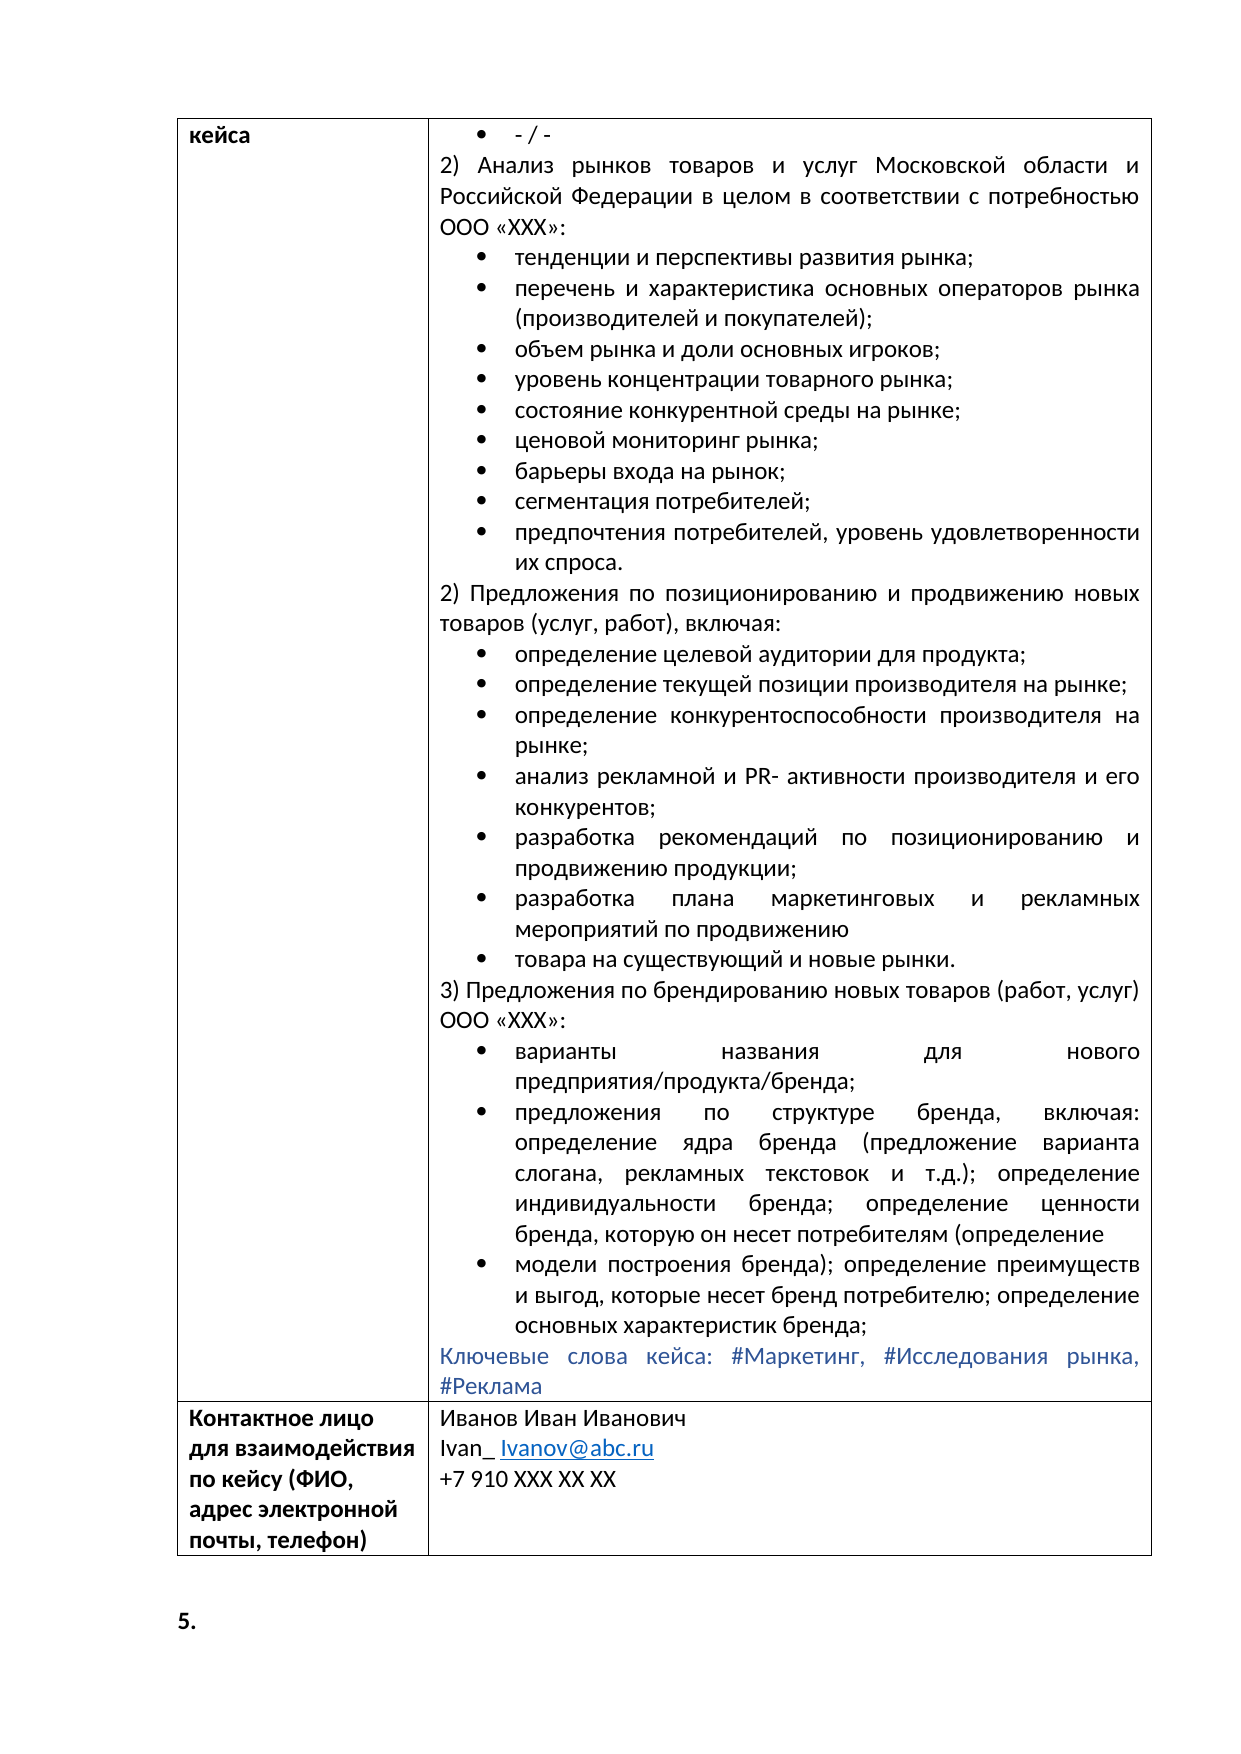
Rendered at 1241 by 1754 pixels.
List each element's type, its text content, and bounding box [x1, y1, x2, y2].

table_cell Контактное лицо для взаимодействия по кейсу (ФИО, адрес электронной почты, телефон) [178, 1402, 428, 1555]
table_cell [178, 119, 428, 1401]
text 5. [177, 1605, 1152, 1636]
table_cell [429, 119, 1151, 1401]
table_cell Иванов Иван Иванович Ivan_ Ivanov@abc.ru +7 910 ХХХ ХХ ХХ [429, 1402, 1151, 1555]
